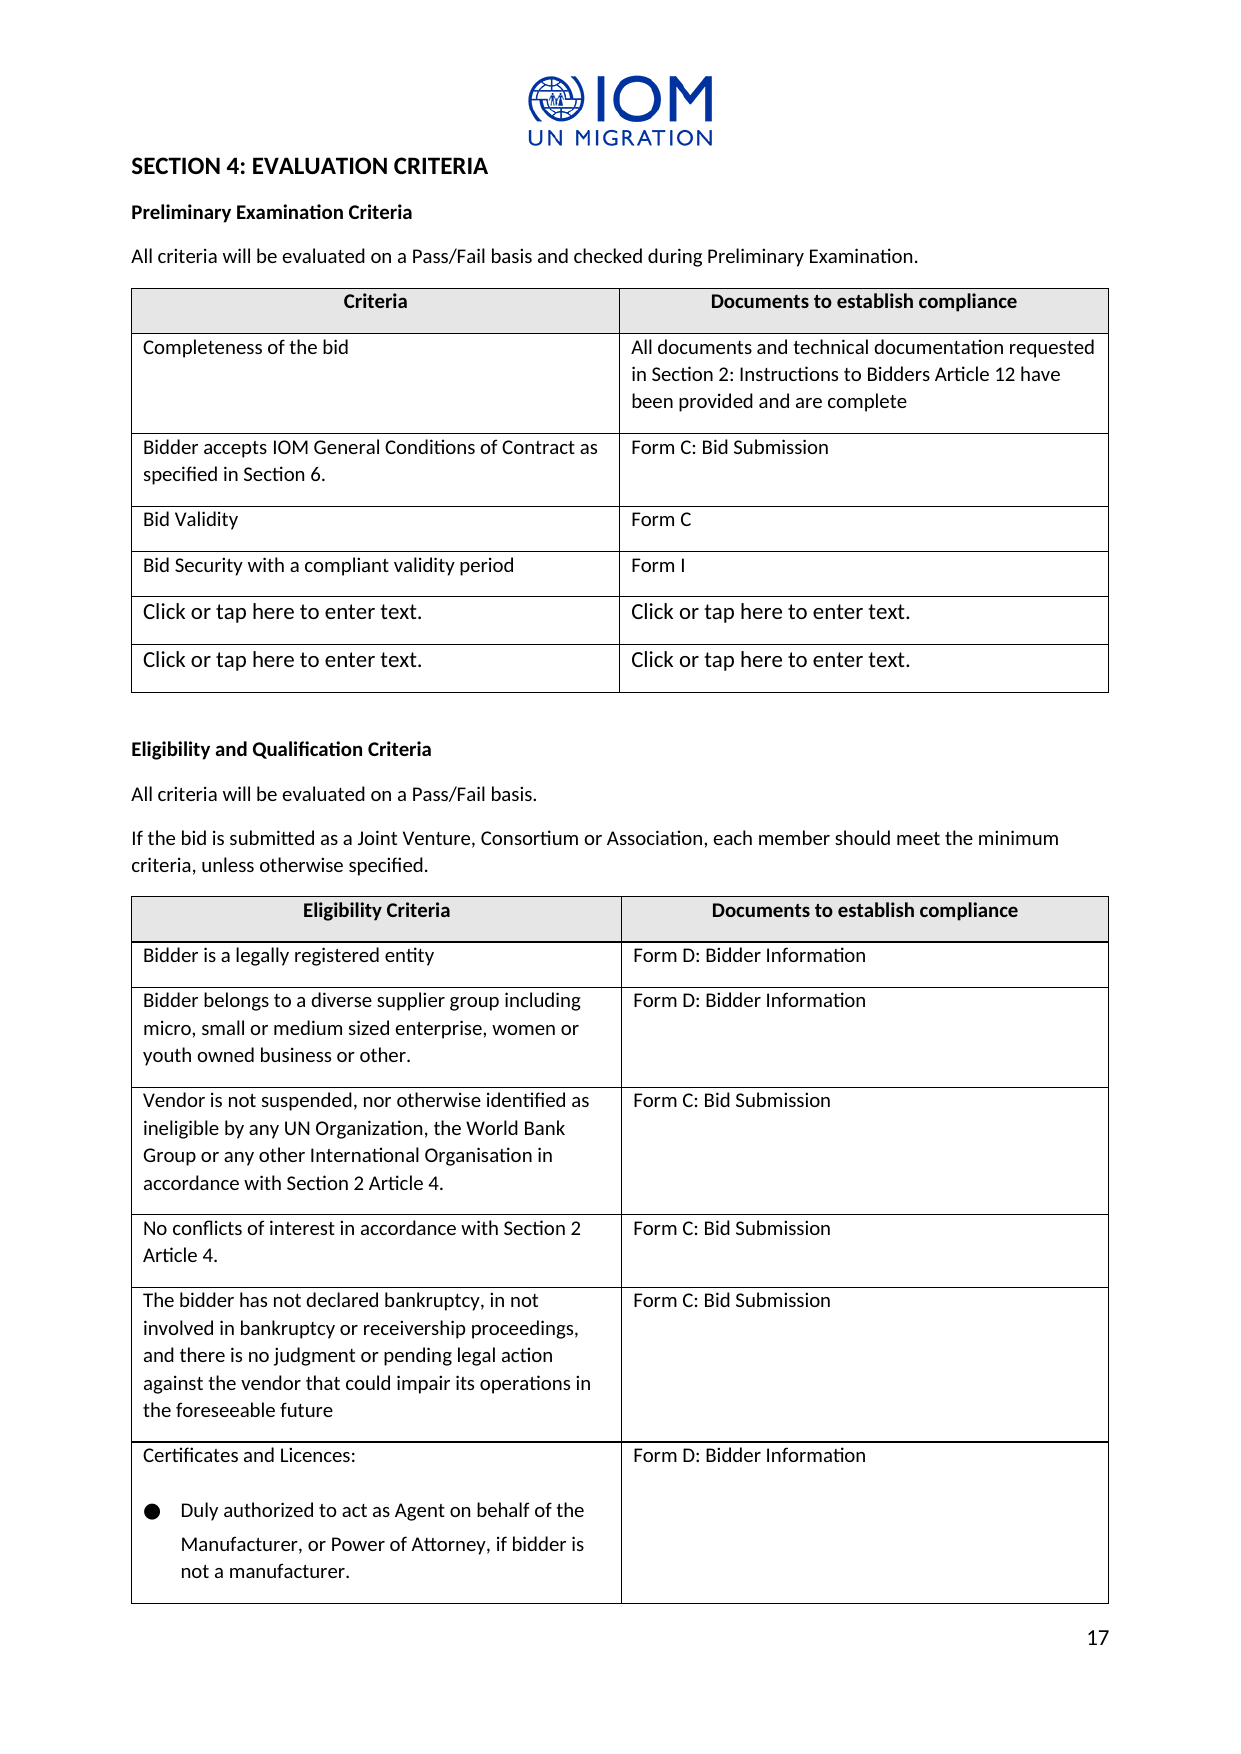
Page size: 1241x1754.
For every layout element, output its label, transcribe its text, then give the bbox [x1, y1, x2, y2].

table_header Documents to establish compliance [622, 897, 1108, 941]
table_cell Form C: Bid Submission [622, 1288, 1108, 1441]
table_cell Form C: Bid Submission [620, 434, 1108, 506]
table_cell Bid Validity [132, 507, 619, 551]
table_cell The bidder has not declared bankruptcy, in not involved in bankruptcy or receivership proceedings, and there is no judgment or pending legal action against the vendor that could impair its operations in the foreseeable future [132, 1288, 621, 1441]
table_cell Bidder accepts IOM General Conditions of Contract as specified in Section 6. [132, 434, 619, 506]
table_cell Form D: Bidder Information [622, 1443, 1108, 1603]
table_cell Form D: Bidder Information [622, 988, 1108, 1087]
text All criteria will be evaluated on a Pass/Fail basis and checked during Preliminary Examination. [131, 244, 1109, 269]
text Eligibility and Qualification Criteria [131, 737, 1109, 762]
table_cell Vendor is not suspended, nor otherwise identified as ineligible by any UN Organization, the World Bank Group or any other International Organisation in accordance with Section 2 Article 4. [132, 1088, 621, 1214]
table_cell Bidder is a legally registered entity [132, 943, 621, 987]
table_cell Bid Security with a compliant validity period [132, 552, 619, 596]
table_cell Form I [620, 552, 1108, 596]
text If the bid is submitted as a Joint Venture, Consortium or Association, each member should meet the minimum criteria, unless otherwise specified. [131, 825, 1109, 878]
table_cell All documents and technical documentation requested in Section 2: Instructions to Bidders Article 12 have been provided and are complete [620, 334, 1108, 433]
table_header Criteria [132, 289, 619, 333]
table_cell [132, 645, 619, 692]
table_cell [132, 597, 619, 644]
text All criteria will be evaluated on a Pass/Fail basis. [131, 781, 1109, 806]
picture [524, 75, 716, 147]
text Preliminary Examination Criteria [131, 199, 1109, 225]
table_cell Form C [620, 507, 1108, 551]
table_cell Form C: Bid Submission [622, 1215, 1108, 1287]
table_cell Completeness of the bid [132, 334, 619, 433]
table_cell [620, 597, 1108, 644]
table_header Eligibility Criteria [132, 897, 621, 941]
table_cell Bidder belongs to a diverse supplier group including micro, small or medium sized enterprise, women or youth owned business or other. [132, 988, 621, 1087]
table_cell Form D: Bidder Information [622, 943, 1108, 987]
table_header Documents to establish compliance [620, 289, 1108, 333]
subtitle SECTION 4: EVALUATION CRITERIA [131, 150, 1109, 181]
table_cell No conflicts of interest in accordance with Section 2 Article 4. [132, 1215, 621, 1287]
table_cell Form C: Bid Submission [622, 1088, 1108, 1214]
table_cell [620, 645, 1108, 692]
